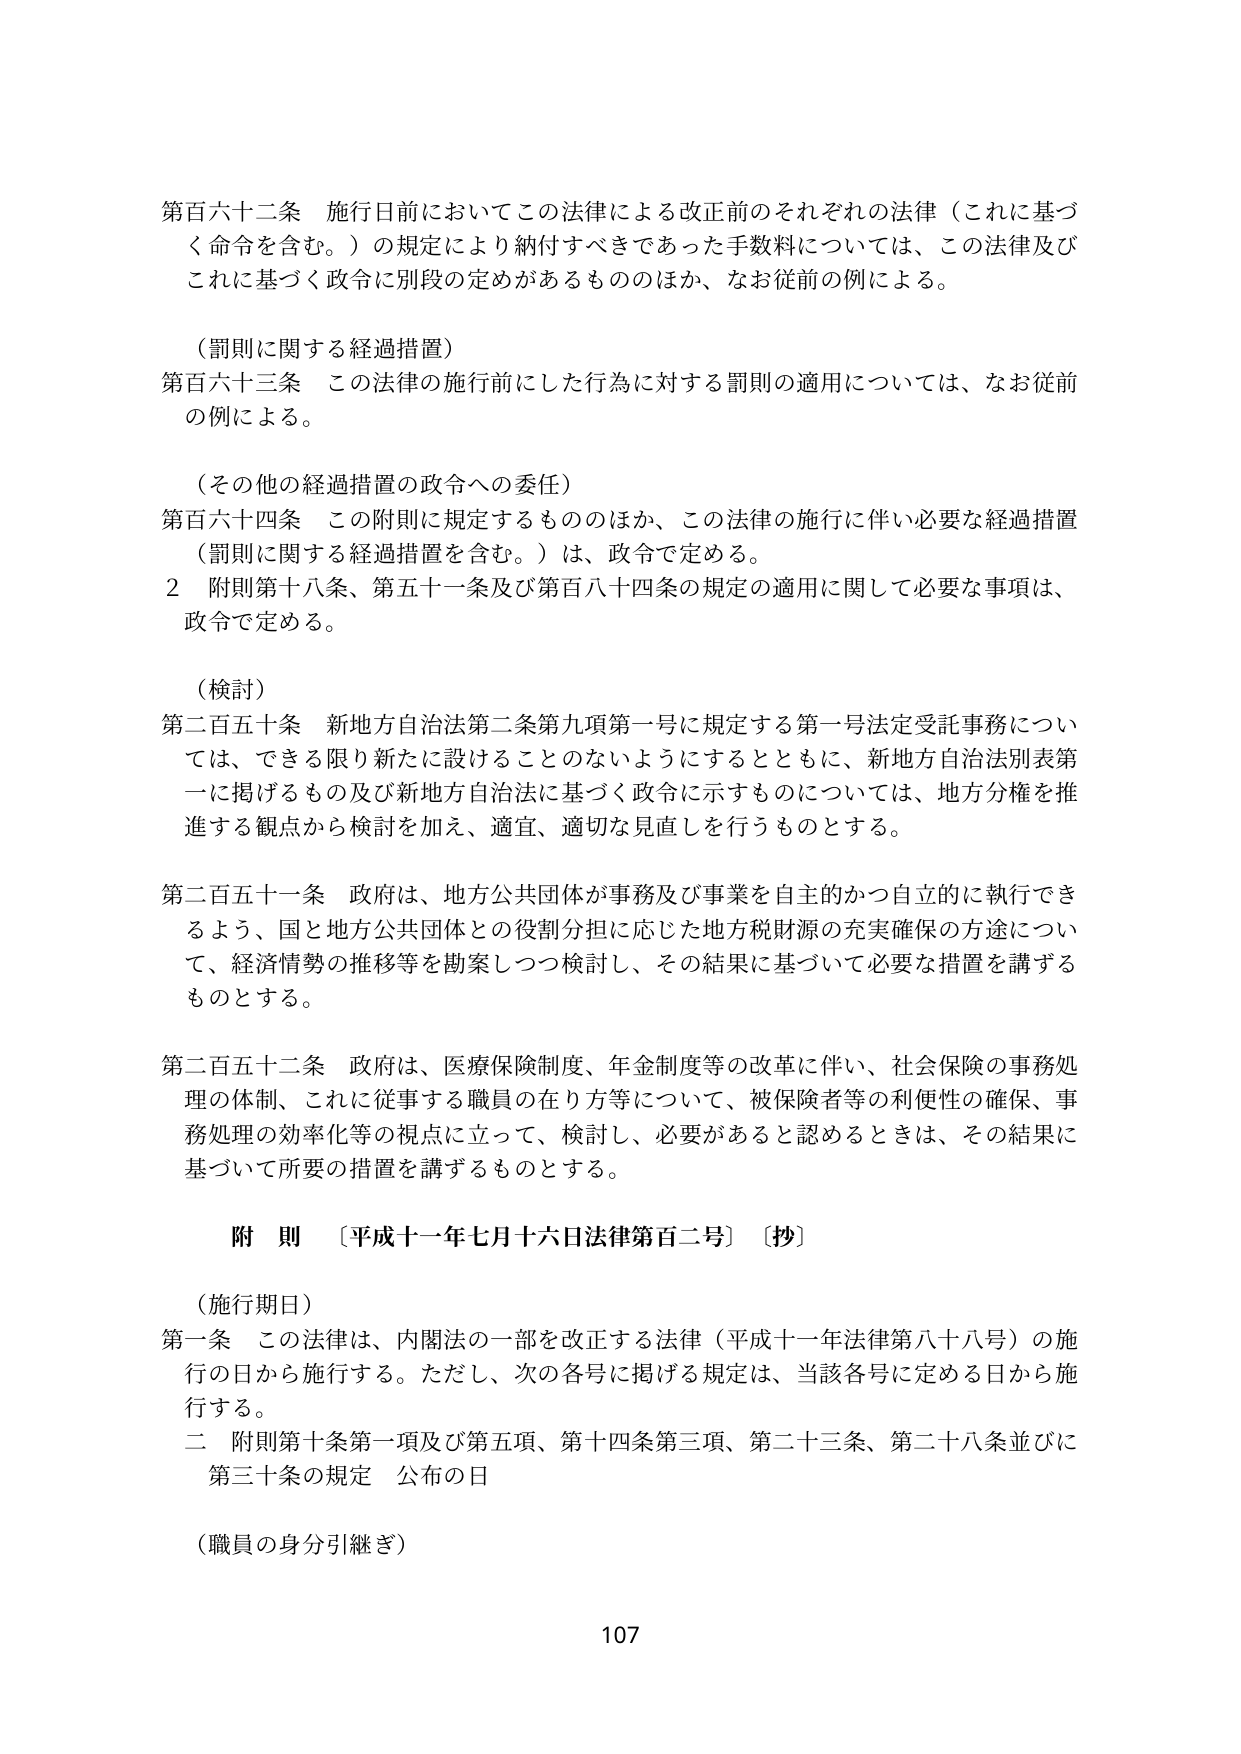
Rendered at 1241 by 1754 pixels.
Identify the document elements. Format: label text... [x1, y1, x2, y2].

text 第二百五十一条 政府は、地方公共団体が事務及び事業を自主的かつ自立的に執行できるよう、国と地方公共団体との役割分担に応じた地方税財源の充実確保の方途について、経済情勢の推移等を勘案しつつ検討し、その結果に基づいて必要な措置を講ずるものとする。 [161, 877, 1079, 1014]
text 第二百五十二条 政府は、医療保険制度、年金制度等の改革に伴い、社会保険の事務処理の体制、これに従事する職員の在り方等について、被保険者等の利便性の確保、事務処理の効率化等の視点に立って、検討し、必要があると認めるときは、その結果に基づいて所要の措置を講ずるものとする。 [161, 1048, 1079, 1184]
text 第百六十三条 この法律の施行前にした行為に対する罰則の適用については、なお従前の例による。 [161, 364, 1079, 433]
text 二 附則第十条第一項及び第五項、第十四条第三項、第二十三条、第二十八条並びに第三十条の規定 公布の日 [184, 1424, 1079, 1492]
text 第二百五十条 新地方自治法第二条第九項第一号に規定する第一号法定受託事務については、できる限り新たに設けることのないようにするとともに、新地方自治法別表第一に掲げるもの及び新地方自治法に基づく政令に示すものについては、地方分権を推進する観点から検討を加え、適宜、適切な見直しを行うものとする。 [161, 706, 1079, 843]
text 附 則 〔平成十一年七月十六日法律第百二号〕〔抄〕 [230, 1219, 1079, 1253]
text 第一条 この法律は、内閣法の一部を改正する法律（平成十一年法律第八十八号）の施行の日から施行する。ただし、次の各号に掲げる規定は、当該各号に定める日から施行する。 [161, 1321, 1079, 1424]
text 第百六十二条 施行日前においてこの法律による改正前のそれぞれの法律（これに基づく命令を含む。）の規定により納付すべきであった手数料については、この法律及びこれに基づく政令に別段の定めがあるもののほか、なお従前の例による。 [161, 194, 1079, 296]
text （罰則に関する経過措置） [184, 330, 1079, 364]
text 第百六十四条 この附則に規定するもののほか、この法律の施行に伴い必要な経過措置（罰則に関する経過措置を含む。）は、政令で定める。 [161, 501, 1079, 569]
text （施行期日） [184, 1287, 1079, 1321]
text （検討） [184, 672, 1079, 706]
text ２ 附則第十八条、第五十一条及び第百八十四条の規定の適用に関して必要な事項は、政令で定める。 [161, 569, 1079, 638]
text （職員の身分引継ぎ） [184, 1526, 1079, 1560]
text （その他の経過措置の政令への委任） [184, 467, 1079, 501]
